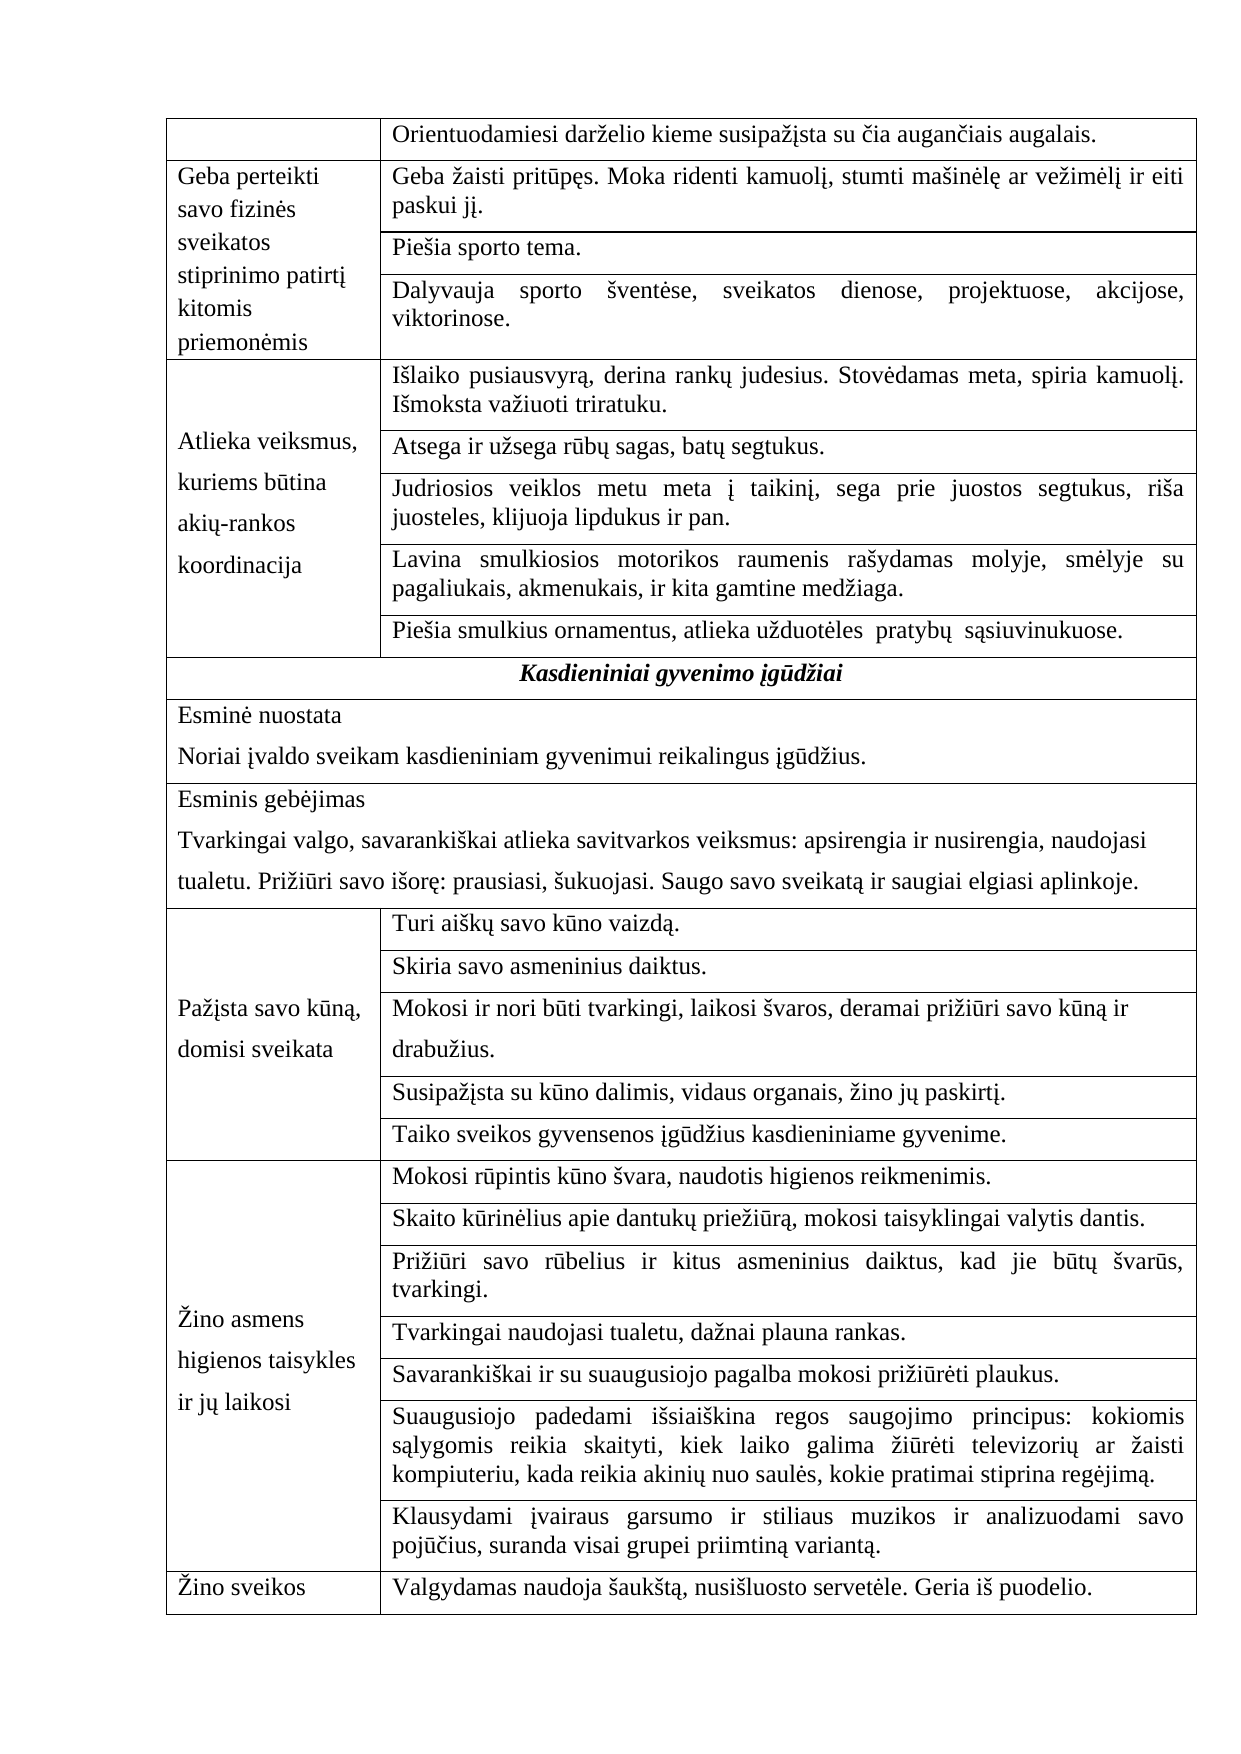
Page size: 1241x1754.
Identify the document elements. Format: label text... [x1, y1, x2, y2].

table_cell Žino asmens higienos taisykles ir jų laikosi [167, 1161, 380, 1571]
table_cell Turi aiškų savo kūno vaizdą. [381, 909, 1196, 950]
table_cell Mokosi ir nori būti tvarkingi, laikosi švaros, deramai prižiūri savo kūną ir drabužius. [381, 993, 1196, 1076]
table_cell Prižiūri savo rūbelius ir kitus asmeninius daiktus, kad jie būtų švarūs, tvarkingi. [381, 1246, 1196, 1316]
table_cell Orientuodamiesi darželio kieme susipažįsta su čia augančiais augalais. [381, 119, 1196, 160]
table_cell Susipažįsta su kūno dalimis, vidaus organais, žino jų paskirtį. [381, 1077, 1196, 1118]
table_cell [167, 1572, 380, 1613]
table_cell Dalyvauja sporto šventėse, sveikatos dienose, projektuose, akcijose, viktorinose. [381, 275, 1196, 359]
table_cell Skaito kūrinėlius apie dantukų priežiūrą, mokosi taisyklingai valytis dantis. [381, 1204, 1196, 1245]
table_cell Esminis gebėjimas Tvarkingai valgo, savarankiškai atlieka savitvarkos veiksmus: apsirengia ir nusirengia, naudojasi tualetu. Prižiūri savo išorę: prausiasi, šukuojasi. Saugo savo sveikatą ir saugiai elgiasi aplinkoje. [167, 784, 1196, 907]
table_cell Lavina smulkiosios motorikos raumenis rašydamas molyje, smėlyje su pagaliukais, akmenukais, ir kita gamtine medžiaga. [381, 545, 1196, 614]
table_cell Valgydamas naudoja šaukštą, nusišluosto servetėle. Geria iš puodelio. [381, 1572, 1196, 1613]
table_cell Mokosi rūpintis kūno švara, naudotis higienos reikmenimis. [381, 1161, 1196, 1202]
table_cell Piešia sporto tema. [381, 233, 1196, 274]
table_cell Geba žaisti pritūpęs. Moka ridenti kamuolį, stumti mašinėlę ar vežimėlį ir eiti paskui jį. [381, 161, 1196, 231]
table_cell Skiria savo asmeninius daiktus. [381, 951, 1196, 992]
table_cell Taiko sveikos gyvensenos įgūdžius kasdieniniame gyvenime. [381, 1119, 1196, 1160]
table_cell Išlaiko pusiausvyrą, derina rankų judesius. Stovėdamas meta, spiria kamuolį. Išmoksta važiuoti triratuku. [381, 360, 1196, 430]
table_cell Esminė nuostata Noriai įvaldo sveikam kasdieniniam gyvenimui reikalingus įgūdžius. [167, 700, 1196, 783]
table_cell Piešia smulkius ornamentus, atlieka užduotėles pratybų sąsiuvinukuose. [381, 616, 1196, 657]
table_cell Geba perteikti savo fizinės sveikatos stiprinimo patirtį kitomis priemonėmis [167, 161, 380, 359]
table_cell Pažįsta savo kūną, domisi sveikata [167, 909, 380, 1160]
table_cell Tvarkingai naudojasi tualetu, dažnai plauna rankas. [381, 1317, 1196, 1358]
table_cell Suaugusiojo padedami išsiaiškina regos saugojimo principus: kokiomis sąlygomis reikia skaityti, kiek laiko galima žiūrėti televizorių ar žaisti kompiuteriu, kada reikia akinių nuo saulės, kokie pratimai stiprina regėjimą. [381, 1401, 1196, 1500]
table_cell Kasdieniniai gyvenimo įgūdžiai [167, 658, 1196, 699]
table_cell Klausydami įvairaus garsumo ir stiliaus muzikos ir analizuodami savo pojūčius, suranda visai grupei priimtiną variantą. [381, 1501, 1196, 1571]
table_cell Atsega ir užsega rūbų sagas, batų segtukus. [381, 431, 1196, 472]
table_cell Savarankiškai ir su suaugusiojo pagalba mokosi prižiūrėti plaukus. [381, 1359, 1196, 1400]
table_cell Judriosios veiklos metu meta į taikinį, sega prie juostos segtukus, riša juosteles, klijuoja lipdukus ir pan. [381, 474, 1196, 543]
table_cell Atlieka veiksmus, kuriems būtina akių-rankos koordinacija [167, 360, 380, 657]
